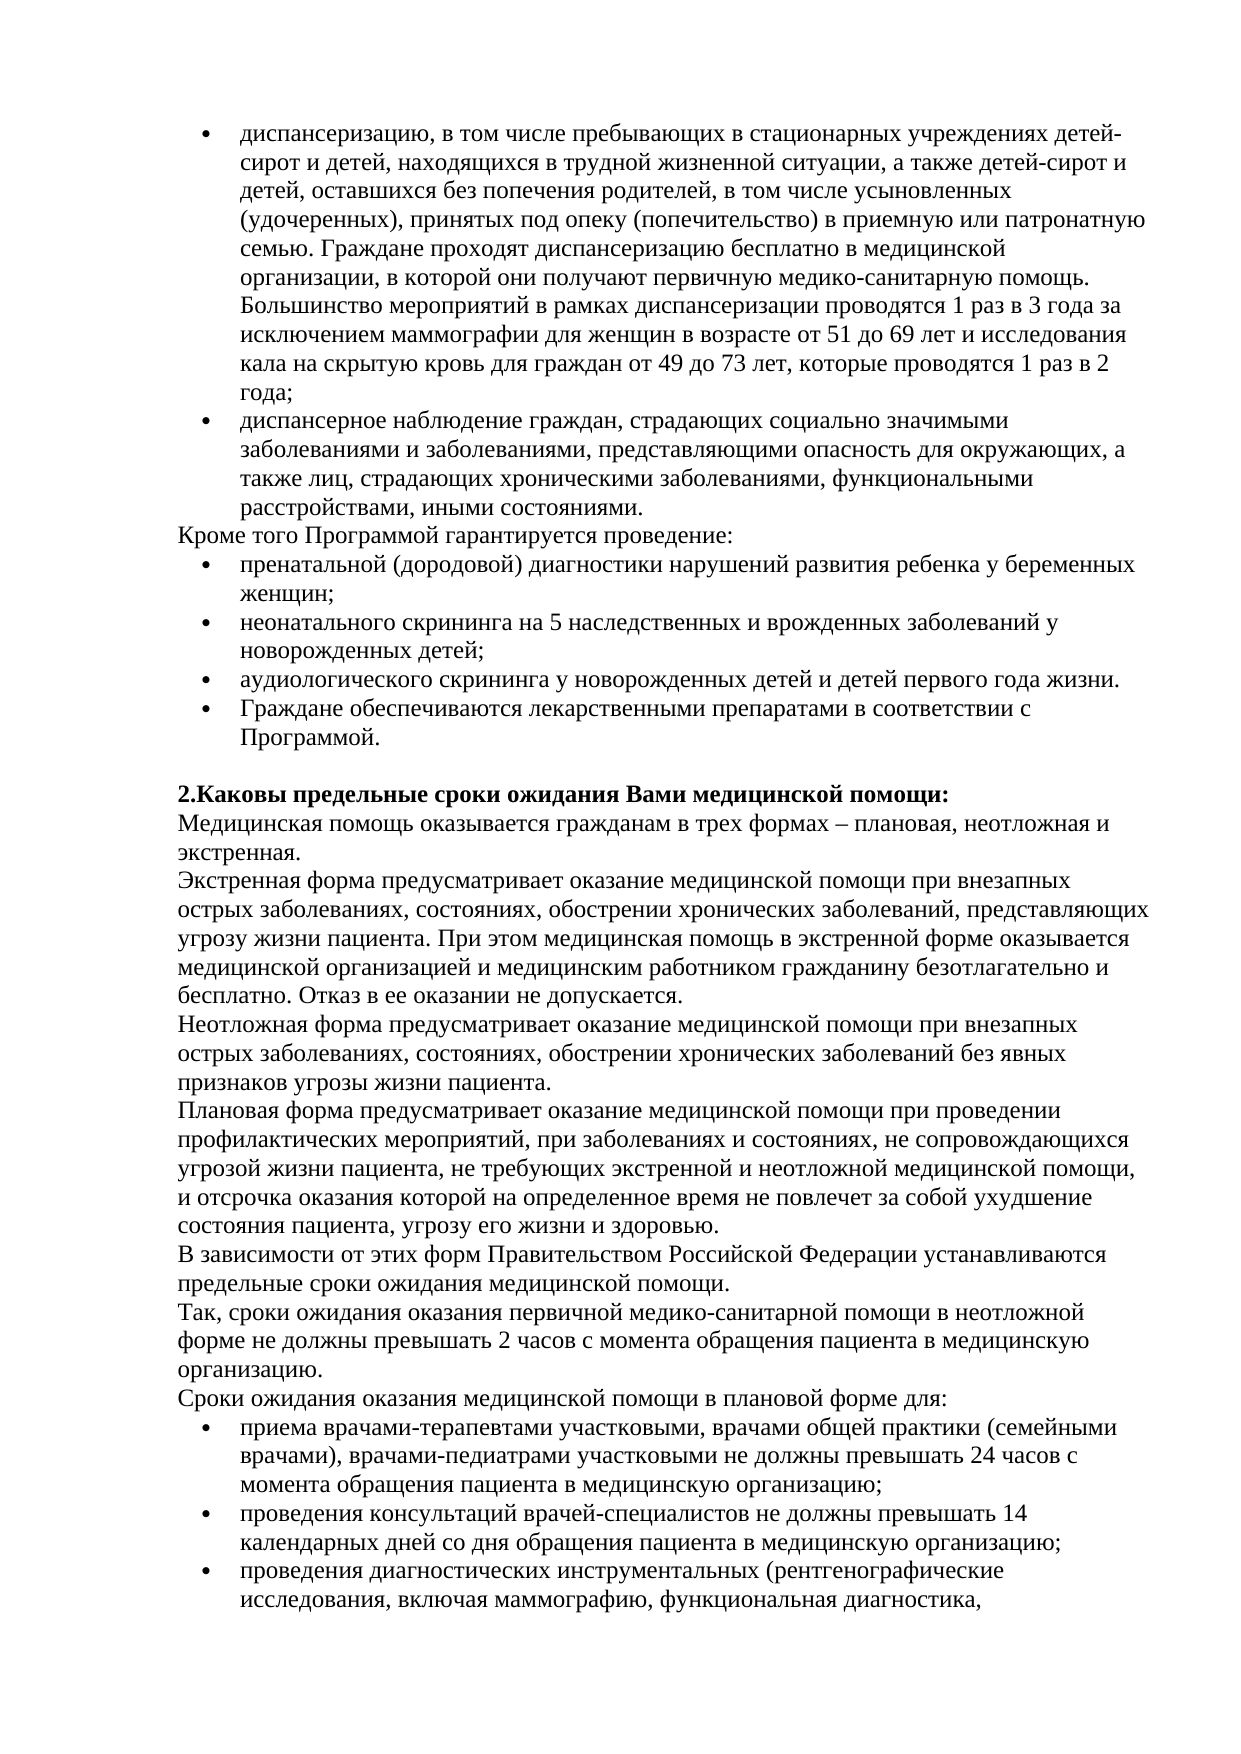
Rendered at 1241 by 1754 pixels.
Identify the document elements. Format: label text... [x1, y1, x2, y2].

text Сроки ожидания оказания медицинской помощи в плановой форме для: [177, 1383, 1152, 1412]
list проведения консультаций врачей-специалистов не должны превышать 14 календарных дней со дня обращения пациента в медицинскую организацию; [202, 1498, 1152, 1556]
list пренатальной (дородовой) диагностики нарушений развития ребенка у беременных женщин; [202, 549, 1152, 607]
text Медицинская помощь оказывается гражданам в трех формах – плановая, неотложная и экстренная. [177, 808, 1152, 866]
list приема врачами-терапевтами участковыми, врачами общей практики (семейными врачами), врачами-педиатрами участковыми не должны превышать 24 часов с момента обращения пациента в медицинскую организацию; [202, 1412, 1152, 1498]
text Кроме того Программой гарантируется проведение: [177, 521, 1152, 549]
text 2.Каковы предельные сроки ожидания Вами медицинской помощи: [177, 779, 1152, 808]
list аудиологического скрининга у новорожденных детей и детей первого года жизни. [202, 664, 1152, 693]
list диспансерное наблюдение граждан, страдающих социально значимыми заболеваниями и заболеваниями, представляющими опасность для окружающих, а также лиц, страдающих хроническими заболеваниями, функциональными расстройствами, иными состояниями. [202, 406, 1152, 521]
text Так, сроки ожидания оказания первичной медико-санитарной помощи в неотложной форме не должны превышать 2 часов с момента обращения пациента в медицинскую организацию. [177, 1297, 1152, 1383]
list диспансеризацию, в том числе пребывающих в стационарных учреждениях детей-сирот и детей, находящихся в трудной жизненной ситуации, а также детей-сирот и детей, оставшихся без попечения родителей, в том числе усыновленных (удочеренных), принятых под опеку (попечительство) в приемную или патронатную семью. Граждане проходят диспансеризацию бесплатно в медицинской организации, в которой они получают первичную медико-санитарную помощь. Большинство мероприятий в рамках диспансеризации проводятся 1 раз в 3 года за исключением маммографии для женщин в возрасте от 51 до 69 лет и исследования кала на скрытую кровь для граждан от 49 до 73 лет, которые проводятся 1 раз в 2 года; [202, 118, 1152, 406]
text Неотложная форма предусматривает оказание медицинской помощи при внезапных острых заболеваниях, состояниях, обострении хронических заболеваний без явных признаков угрозы жизни пациента. [177, 1009, 1152, 1096]
list Граждане обеспечиваются лекарственными препаратами в соответствии с Программой. [202, 693, 1152, 751]
list неонатального скрининга на 5 наследственных и врожденных заболеваний у новорожденных детей; [202, 607, 1152, 664]
text В зависимости от этих форм Правительством Российской Федерации устанавливаются предельные сроки ожидания медицинской помощи. [177, 1239, 1152, 1297]
text Экстренная форма предусматривает оказание медицинской помощи при внезапных острых заболеваниях, состояниях, обострении хронических заболеваний, представляющих угрозу жизни пациента. При этом медицинская помощь в экстренной форме оказывается медицинской организацией и медицинским работником гражданину безотлагательно и бесплатно. Отказ в ее оказании не допускается. [177, 866, 1152, 1009]
text Плановая форма предусматривает оказание медицинской помощи при проведении профилактических мероприятий, при заболеваниях и состояниях, не сопровождающихся угрозой жизни пациента, не требующих экстренной и неотложной медицинской помощи, и отсрочка оказания которой на определенное время не повлечет за собой ухудшение состояния пациента, угрозу его жизни и здоровью. [177, 1096, 1152, 1239]
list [202, 1556, 1152, 1613]
